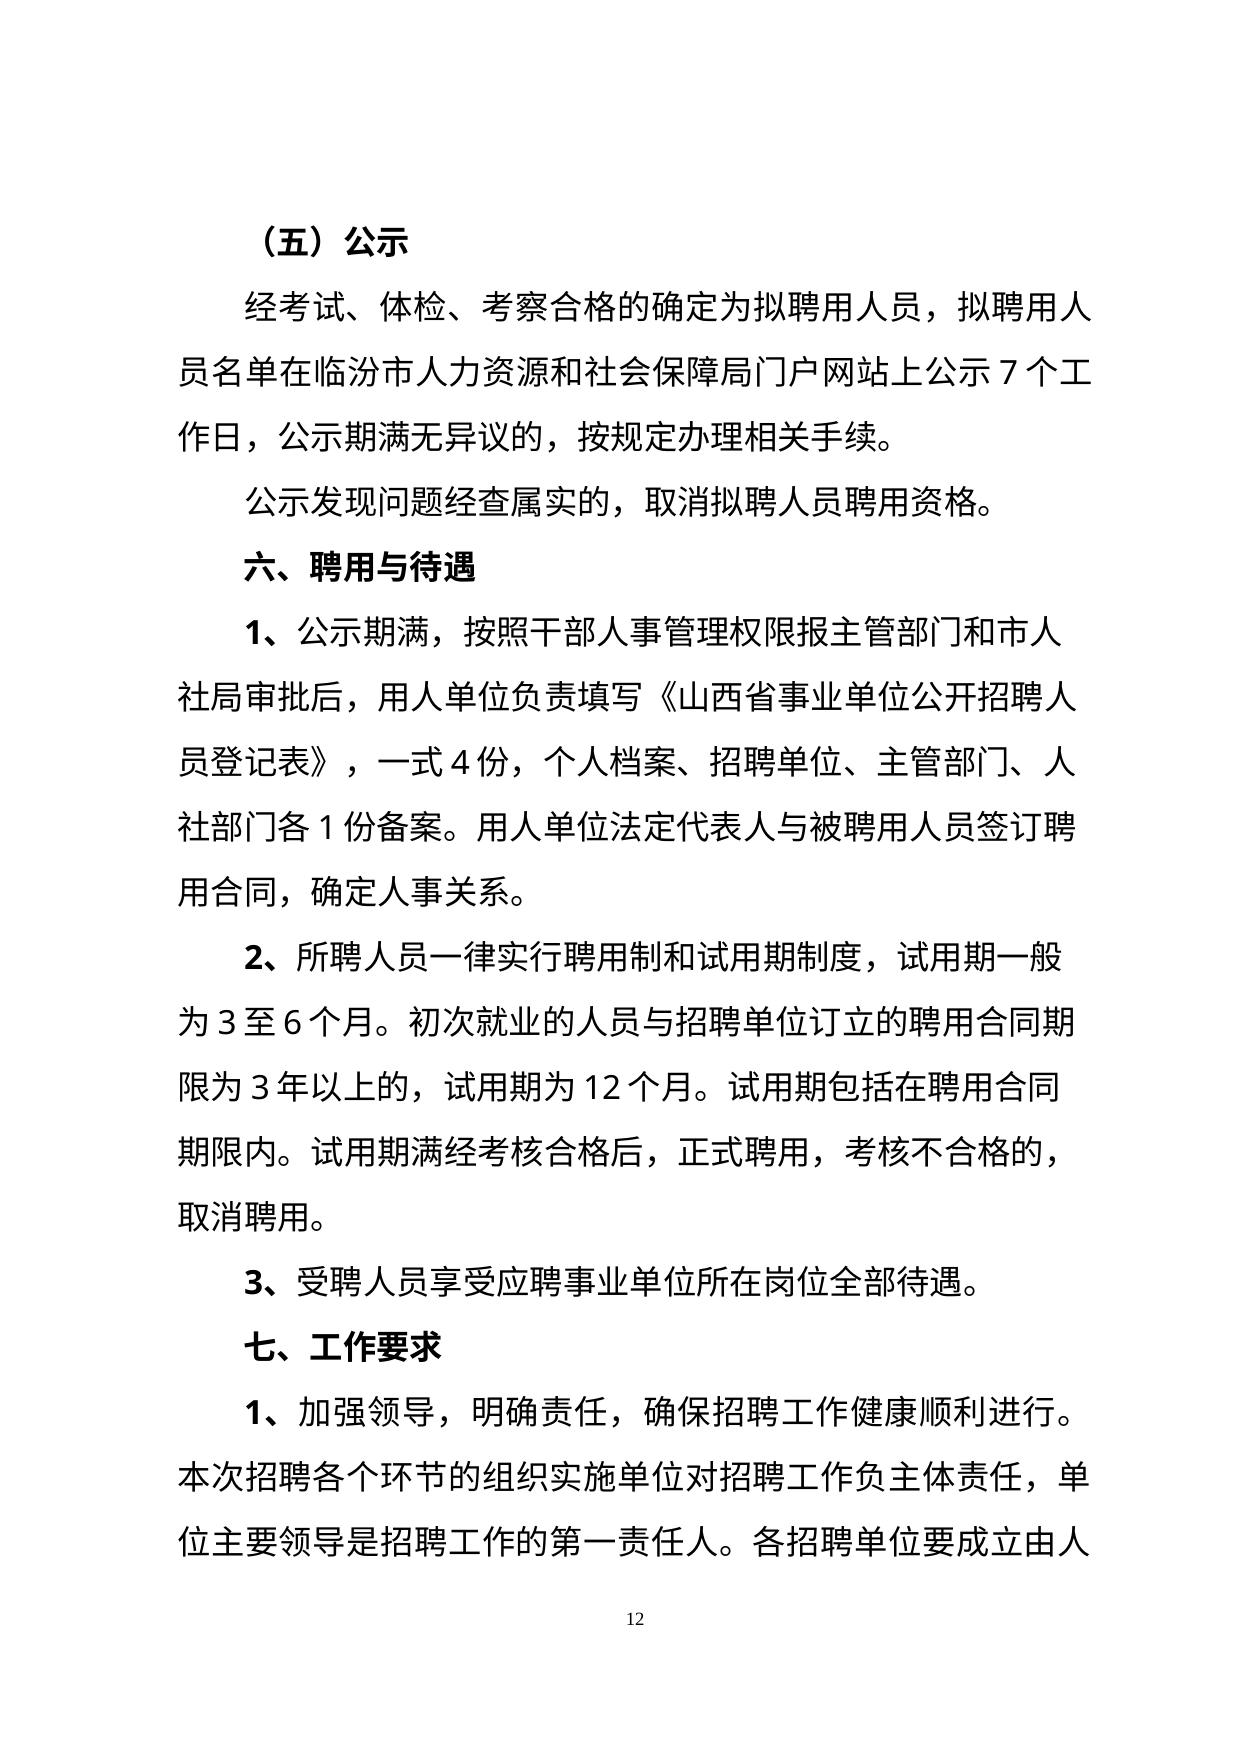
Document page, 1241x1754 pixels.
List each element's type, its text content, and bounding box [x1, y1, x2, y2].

text 七、工作要求 [177, 1313, 1092, 1378]
text 2、所聘人员一律实行聘用制和试用期制度，试用期一般为3至6个月。初次就业的人员与招聘单位订立的聘用合同期限为3年以上的，试用期为12个月。试用期包括在聘用合同期限内。试用期满经考核合格后，正式聘用，考核不合格的，取消聘用。 [177, 923, 1092, 1248]
text 公示发现问题经查属实的，取消拟聘人员聘用资格。 [177, 468, 1092, 533]
text 3、受聘人员享受应聘事业单位所在岗位全部待遇。 [177, 1248, 1092, 1313]
text （五）公示 [177, 208, 1092, 273]
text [177, 1378, 1092, 1573]
text 六、聘用与待遇 [177, 533, 1092, 598]
text 1、公示期满，按照干部人事管理权限报主管部门和市人社局审批后，用人单位负责填写《山西省事业单位公开招聘人员登记表》，一式4份，个人档案、招聘单位、主管部门、人社部门各1份备案。用人单位法定代表人与被聘用人员签订聘用合同，确定人事关系。 [177, 598, 1092, 923]
text 经考试、体检、考察合格的确定为拟聘用人员，拟聘用人员名单在临汾市人力资源和社会保障局门户网站上公示7个工作日，公示期满无异议的，按规定办理相关手续。 [177, 273, 1092, 468]
